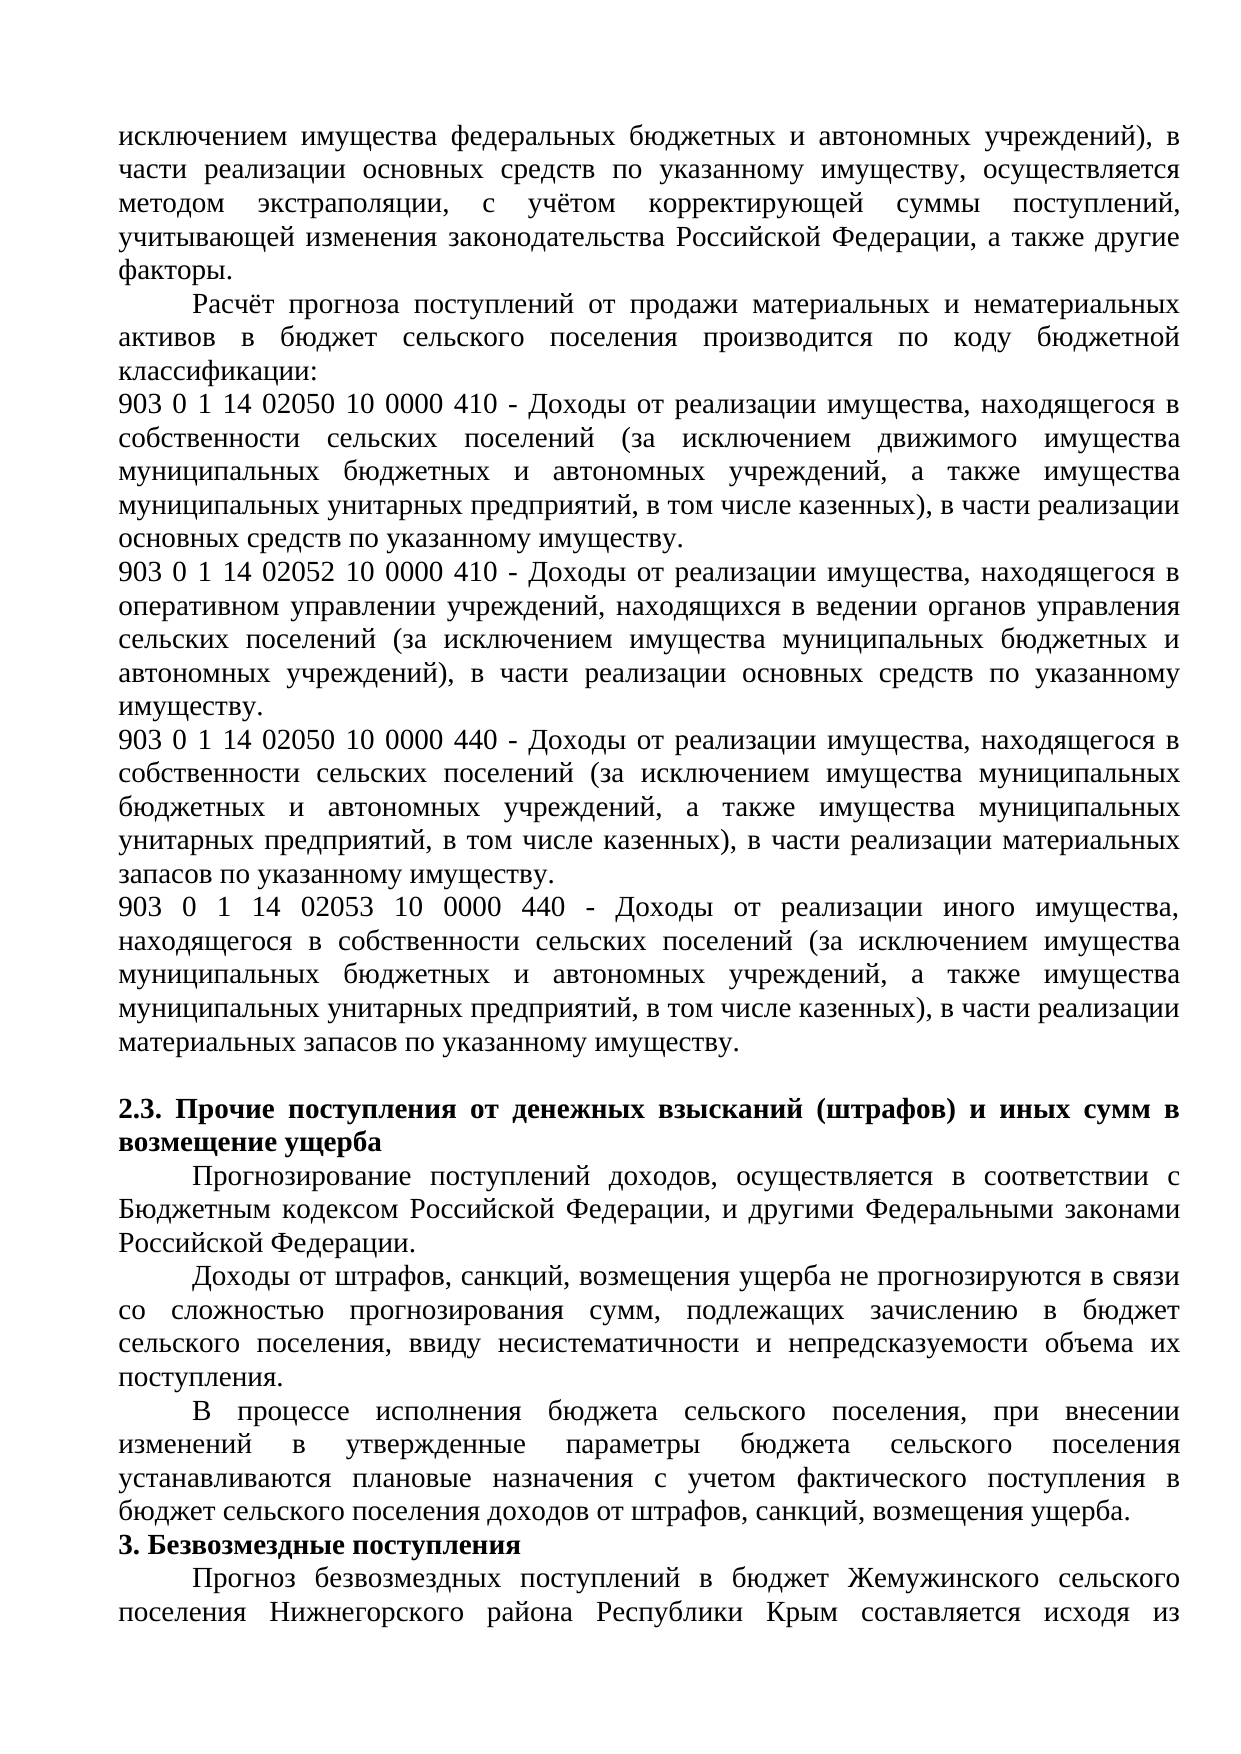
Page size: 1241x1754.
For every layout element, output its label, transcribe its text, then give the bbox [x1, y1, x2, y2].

text 903 0 1 14 02053 10 0000 440 - Доходы от реализации иного имущества, находящегося в собственности сельских поселений (за исключением имущества муниципальных бюджетных и автономных учреждений, а также имущества муниципальных унитарных предприятий, в том числе казенных), в части реализации материальных запасов по указанному имуществу. [118, 889, 1181, 1057]
text 903 0 1 14 02050 10 0000 410 - Доходы от реализации имущества, находящегося в собственности сельских поселений (за исключением движимого имущества муниципальных бюджетных и автономных учреждений, а также имущества муниципальных унитарных предприятий, в том числе казенных), в части реализации основных средств по указанному имуществу. [118, 386, 1181, 554]
text 903 0 1 14 02052 10 0000 410 - Доходы от реализации имущества, находящегося в оперативном управлении учреждений, находящихся в ведении органов управления сельских поселений (за исключением имущества муниципальных бюджетных и автономных учреждений), в части реализации основных средств по указанному имуществу. [118, 554, 1181, 722]
text 2.3. Прочие поступления от денежных взысканий (штрафов) и иных сумм в возмещение ущерба [118, 1091, 1181, 1158]
text 3. Безвозмездные поступления [118, 1527, 1181, 1560]
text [118, 118, 1181, 286]
text Расчёт прогноза поступлений от продажи материальных и нематериальных активов в бюджет сельского поселения производится по коду бюджетной классификации: [118, 286, 1181, 386]
text Доходы от штрафов, санкций, возмещения ущерба не прогнозируются в связи со сложностью прогнозирования сумм, подлежащих зачислению в бюджет сельского поселения, ввиду несистематичности и непредсказуемости объема их поступления. [118, 1258, 1181, 1393]
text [118, 1560, 1181, 1627]
text 903 0 1 14 02050 10 0000 440 - Доходы от реализации имущества, находящегося в собственности сельских поселений (за исключением имущества муниципальных бюджетных и автономных учреждений, а также имущества муниципальных унитарных предприятий, в том числе казенных), в части реализации материальных запасов по указанному имуществу. [118, 722, 1181, 889]
text В процессе исполнения бюджета сельского поселения, при внесении изменений в утвержденные параметры бюджета сельского поселения устанавливаются плановые назначения с учетом фактического поступления в бюджет сельского поселения доходов от штрафов, санкций, возмещения ущерба. [118, 1393, 1181, 1527]
text Прогнозирование поступлений доходов, осуществляется в соответствии с Бюджетным кодексом Российской Федерации, и другими Федеральными законами Российской Федерации. [118, 1158, 1181, 1258]
